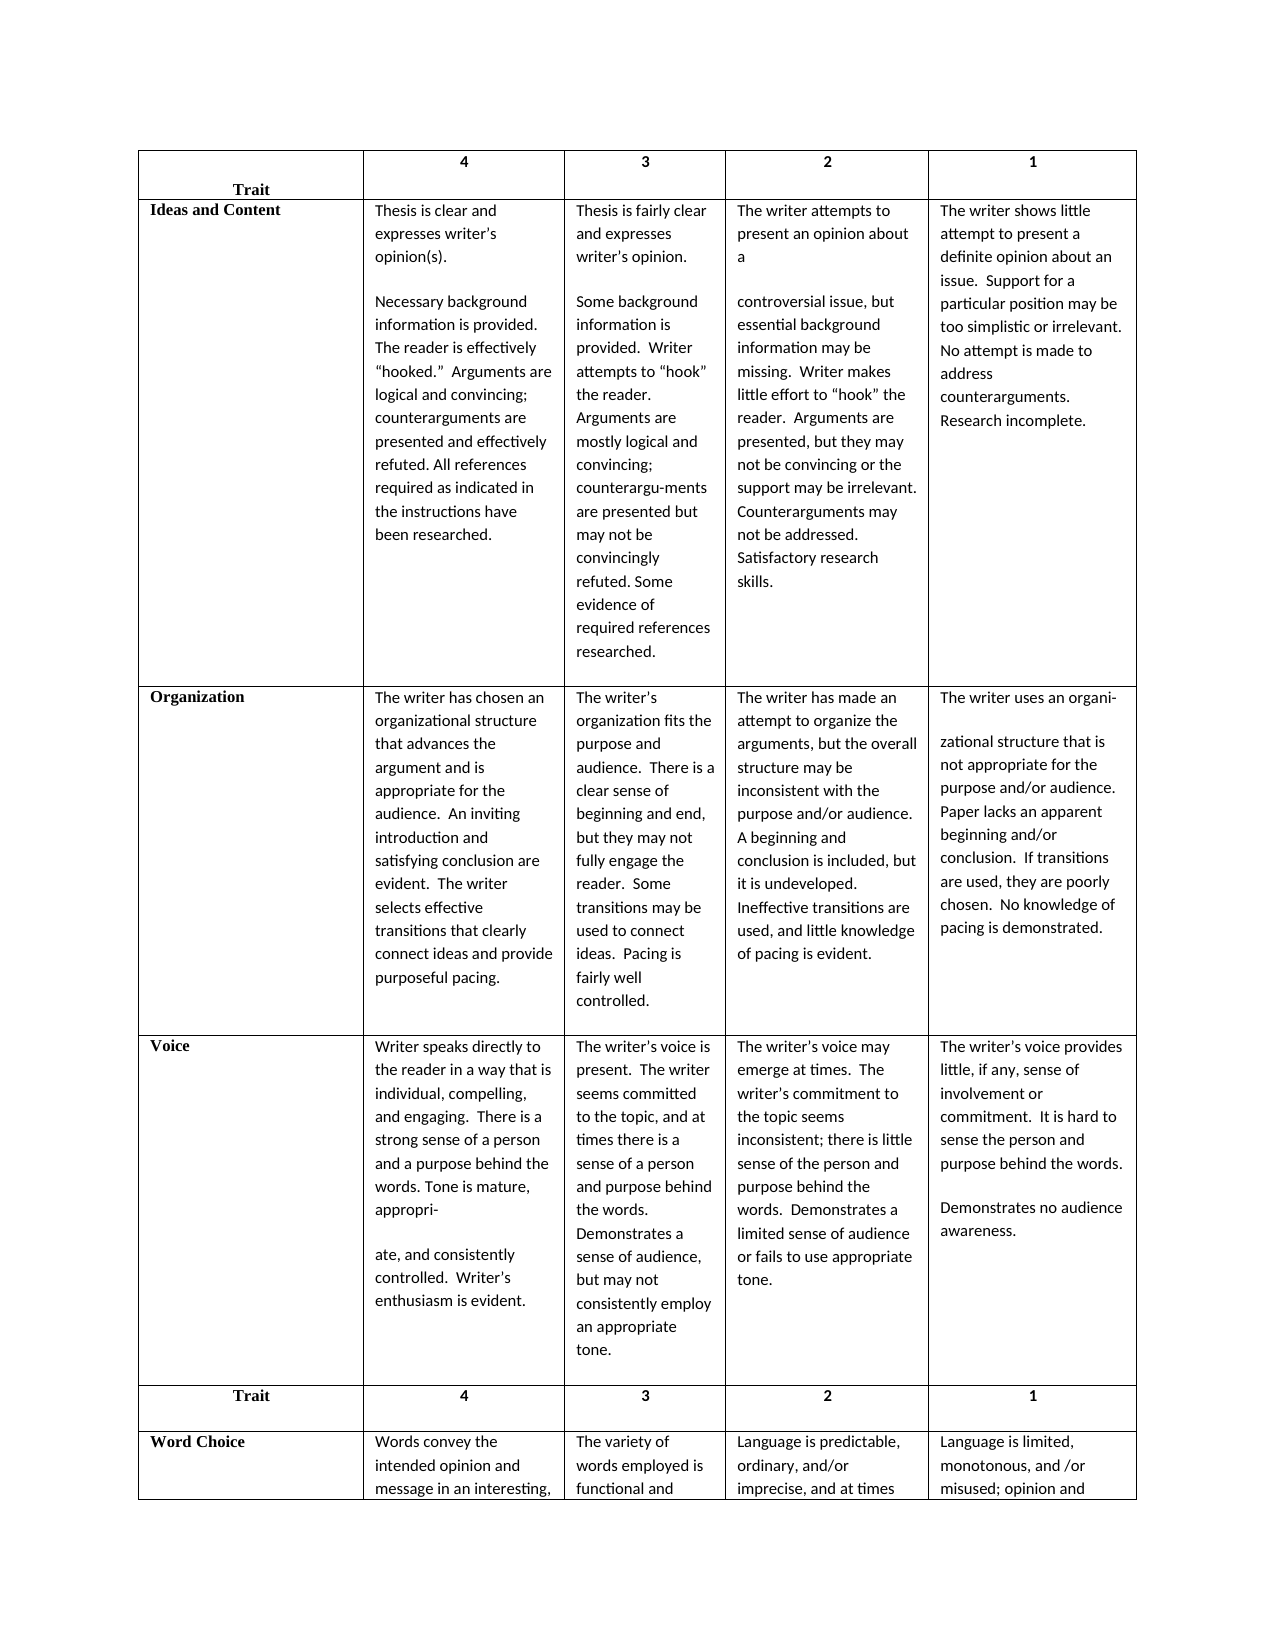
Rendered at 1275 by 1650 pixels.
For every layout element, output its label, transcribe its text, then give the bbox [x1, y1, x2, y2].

table_cell Trait [139, 1386, 363, 1431]
table_cell The writer’s voice is present. The writer seems committed to the topic, and at times there is a sense of a person and purpose behind the words. Demonstrates a sense of audience, but may not consistently employ an appropriate tone. [565, 1036, 725, 1384]
table_cell Voice [139, 1036, 363, 1384]
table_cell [565, 1432, 725, 1499]
table_cell 1 [929, 1386, 1136, 1431]
table_cell The writer shows little attempt to present a definite opinion about an issue. Support for a particular position may be too simplistic or irrelevant. No attempt is made to address counterarguments. Research incomplete. [929, 200, 1136, 686]
table_cell The writer’s organization fits the purpose and audience. There is a clear sense of beginning and end, but they may not fully engage the reader. Some transitions may be used to connect ideas. Pacing is fairly well controlled. [565, 687, 725, 1035]
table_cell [726, 1432, 928, 1499]
table_header 4 [364, 151, 564, 199]
table_cell Thesis is clear and expresses writer’s opinion(s). Necessary background information is provided. The reader is effectively “hooked.” Arguments are logical and convincing; counterarguments are presented and effectively refuted. All references required as indicated in the instructions have been researched. [364, 200, 564, 686]
table_cell The writer has chosen an organizational structure that advances the argument and is appropriate for the audience. An inviting introduction and satisfying conclusion are evident. The writer selects effective transitions that clearly connect ideas and provide purposeful pacing. [364, 687, 564, 1035]
table_cell Word Choice [139, 1432, 363, 1499]
table_header 2 [726, 151, 928, 199]
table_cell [929, 1432, 1136, 1499]
table_cell 3 [565, 1386, 725, 1431]
table_cell 4 [364, 1386, 564, 1431]
table_cell The writer uses an organi- zational structure that is not appropriate for the purpose and/or audience. Paper lacks an apparent beginning and/or conclusion. If transitions are used, they are poorly chosen. No knowledge of pacing is demonstrated. [929, 687, 1136, 1035]
table_cell Ideas and Content [139, 200, 363, 686]
table_cell Writer speaks directly to the reader in a way that is individual, compelling, and engaging. There is a strong sense of a person and a purpose behind the words. Tone is mature, appropri- ate, and consistently controlled. Writer’s enthusiasm is evident. [364, 1036, 564, 1384]
table_cell 2 [726, 1386, 928, 1431]
table_cell The writer has made an attempt to organize the arguments, but the overall structure may be inconsistent with the purpose and/or audience. A beginning and conclusion is included, but it is undeveloped. Ineffective transitions are used, and little knowledge of pacing is evident. [726, 687, 928, 1035]
table_cell The writer attempts to present an opinion about a controversial issue, but essential background information may be missing. Writer makes little effort to “hook” the reader. Arguments are presented, but they may not be convincing or the support may be irrelevant. Counterarguments may not be addressed. Satisfactory research skills. [726, 200, 928, 686]
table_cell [364, 1432, 564, 1499]
table_header 3 [565, 151, 725, 199]
table_cell The writer’s voice may emerge at times. The writer’s commitment to the topic seems inconsistent; there is little sense of the person and purpose behind the words. Demonstrates a limited sense of audience or fails to use appropriate tone. [726, 1036, 928, 1384]
table_header 1 [929, 151, 1136, 199]
table_cell Thesis is fairly clear and expresses writer’s opinion. Some background information is provided. Writer attempts to “hook” the reader. Arguments are mostly logical and convincing; counterargu-ments are presented but may not be convincingly refuted. Some evidence of required references researched. [565, 200, 725, 686]
table_cell Organization [139, 687, 363, 1035]
table_header Trait [139, 151, 363, 199]
table_cell The writer’s voice provides little, if any, sense of involvement or commitment. It is hard to sense the person and purpose behind the words. Demonstrates no audience awareness. [929, 1036, 1136, 1384]
